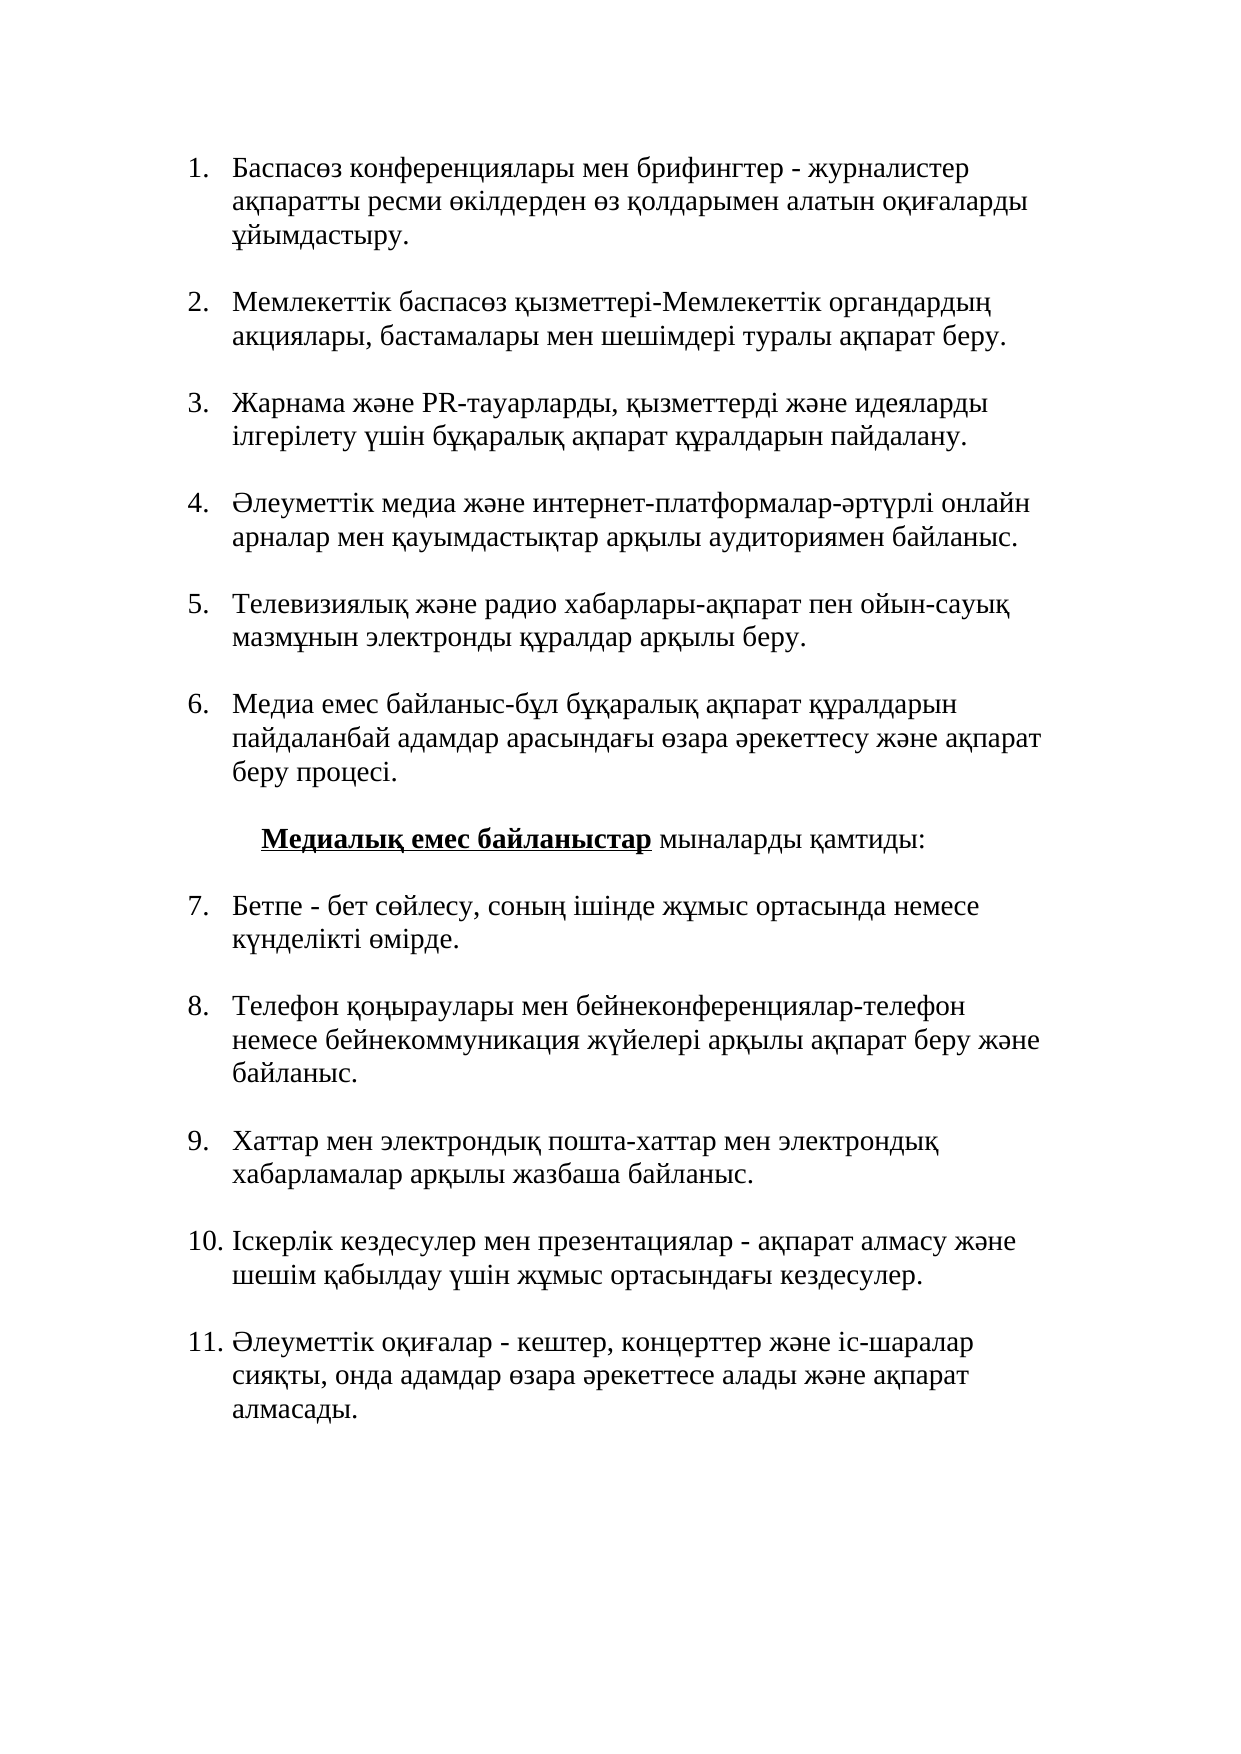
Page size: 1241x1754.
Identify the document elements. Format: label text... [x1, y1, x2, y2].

list Бетпе - бет сөйлесу, соның ішінде жұмыс ортасында немесе күнделікті өмірде. [187, 888, 1053, 955]
list Телефон қоңыраулары мен бейнеконференциялар-телефон немесе бейнекоммуникация жүйелері арқылы ақпарат беру және байланыс. [187, 988, 1053, 1089]
text Медиалық емес байланыстар мыналарды қамтиды: [187, 821, 1053, 854]
list Жарнама және PR-тауарларды, қызметтерді және идеяларды ілгерілету үшін бұқаралық ақпарат құралдарын пайдалану. [187, 385, 1053, 452]
list Іскерлік кездесулер мен презентациялар - ақпарат алмасу және шешім қабылдау үшін жұмыс ортасындағы кездесулер. [187, 1223, 1053, 1290]
list Әлеуметтік медиа және интернет-платформалар-әртүрлі онлайн арналар мен қауымдастықтар арқылы аудиториямен байланыс. [187, 485, 1053, 552]
list Баспасөз конференциялары мен брифингтер - журналистер ақпаратты ресми өкілдерден өз қолдарымен алатын оқиғаларды ұйымдастыру. [187, 150, 1053, 251]
list Хаттар мен электрондық пошта-хаттар мен электрондық хабарламалар арқылы жазбаша байланыс. [187, 1123, 1053, 1190]
list Мемлекеттік баспасөз қызметтері-Мемлекеттік органдардың акциялары, бастамалары мен шешімдері туралы ақпарат беру. [187, 284, 1053, 351]
list Әлеуметтік оқиғалар - кештер, концерттер және іс-шаралар сияқты, онда адамдар өзара әрекеттесе алады және ақпарат алмасады. [187, 1324, 1053, 1424]
list Телевизиялық және радио хабарлары-ақпарат пен ойын-сауық мазмұнын электронды құралдар арқылы беру. [187, 586, 1053, 653]
list Медиа емес байланыс-бұл бұқаралық ақпарат құралдарын пайдаланбай адамдар арасындағы өзара әрекеттесу және ақпарат беру процесі. [187, 687, 1053, 787]
